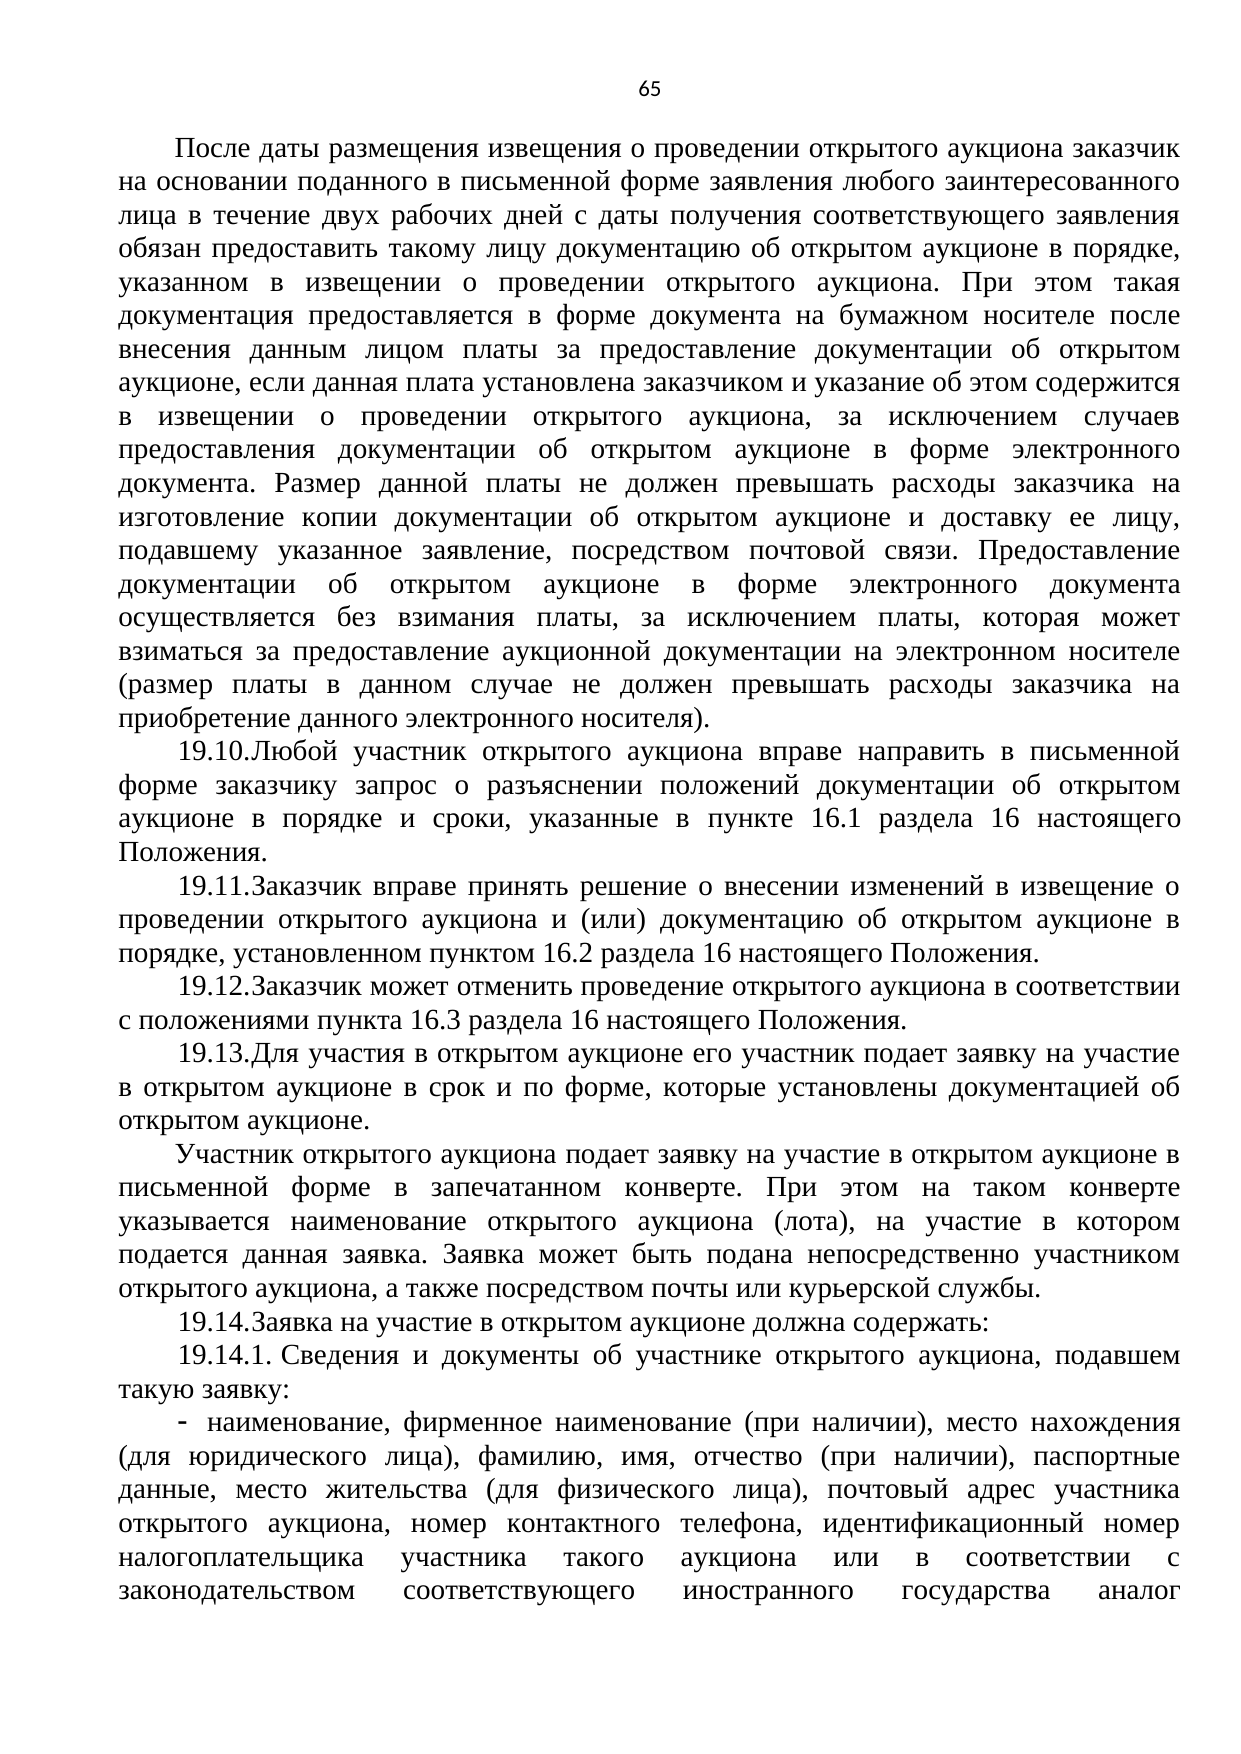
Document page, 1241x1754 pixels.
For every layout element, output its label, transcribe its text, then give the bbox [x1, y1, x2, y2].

list Любой участник открытого аукциона вправе направить в письменной форме заказчику запрос о разъяснении положений документации об открытом аукционе в порядке и сроки, указанные в пункте 16.1 раздела 16 настоящего Положения. [118, 733, 1181, 868]
list Заказчик вправе принять решение о внесении изменений в извещение о проведении открытого аукциона и (или) документацию об открытом аукционе в порядке, установленном пунктом 16.2 раздела 16 настоящего Положения. [118, 868, 1181, 968]
list Сведения и документы об участнике открытого аукциона, подавшем такую заявку: [118, 1337, 1181, 1404]
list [118, 1404, 1181, 1606]
list Для участия в открытом аукционе его участник подает заявку на участие в открытом аукционе в срок и по форме, которые установлены документацией об открытом аукционе. [118, 1035, 1181, 1136]
list Заказчик может отменить проведение открытого аукциона в соответствии с положениями пункта 16.3 раздела 16 настоящего Положения. [118, 968, 1181, 1035]
text После даты размещения извещения о проведении открытого аукциона заказчик на основании поданного в письменной форме заявления любого заинтересованного лица в течение двух рабочих дней с даты получения соответствующего заявления обязан предоставить такому лицу документацию об открытом аукционе в порядке, указанном в извещении о проведении открытого аукциона. При этом такая документация предоставляется в форме документа на бумажном носителе после внесения данным лицом платы за предоставление документации об открытом аукционе, если данная плата установлена заказчиком и указание об этом содержится в извещении о проведении открытого аукциона, за исключением случаев предоставления документации об открытом аукционе в форме электронного документа. Размер данной платы не должен превышать расходы заказчика на изготовление копии документации об открытом аукционе и доставку ее лицу, подавшему указанное заявление, посредством почтовой связи. Предоставление документации об открытом аукционе в форме электронного документа осуществляется без взимания платы, за исключением платы, которая может взиматься за предоставление аукционной документации на электронном носителе (размер платы в данном случае не должен превышать расходы заказчика на приобретение данного электронного носителя). [118, 130, 1181, 733]
text Участник открытого аукциона подает заявку на участие в открытом аукционе в письменной форме в запечатанном конверте. При этом на таком конверте указывается наименование открытого аукциона (лота), на участие в котором подается данная заявка. Заявка может быть подана непосредственно участником открытого аукциона, а также посредством почты или курьерской службы. [118, 1136, 1181, 1304]
list Заявка на участие в открытом аукционе должна содержать: [118, 1304, 1181, 1337]
